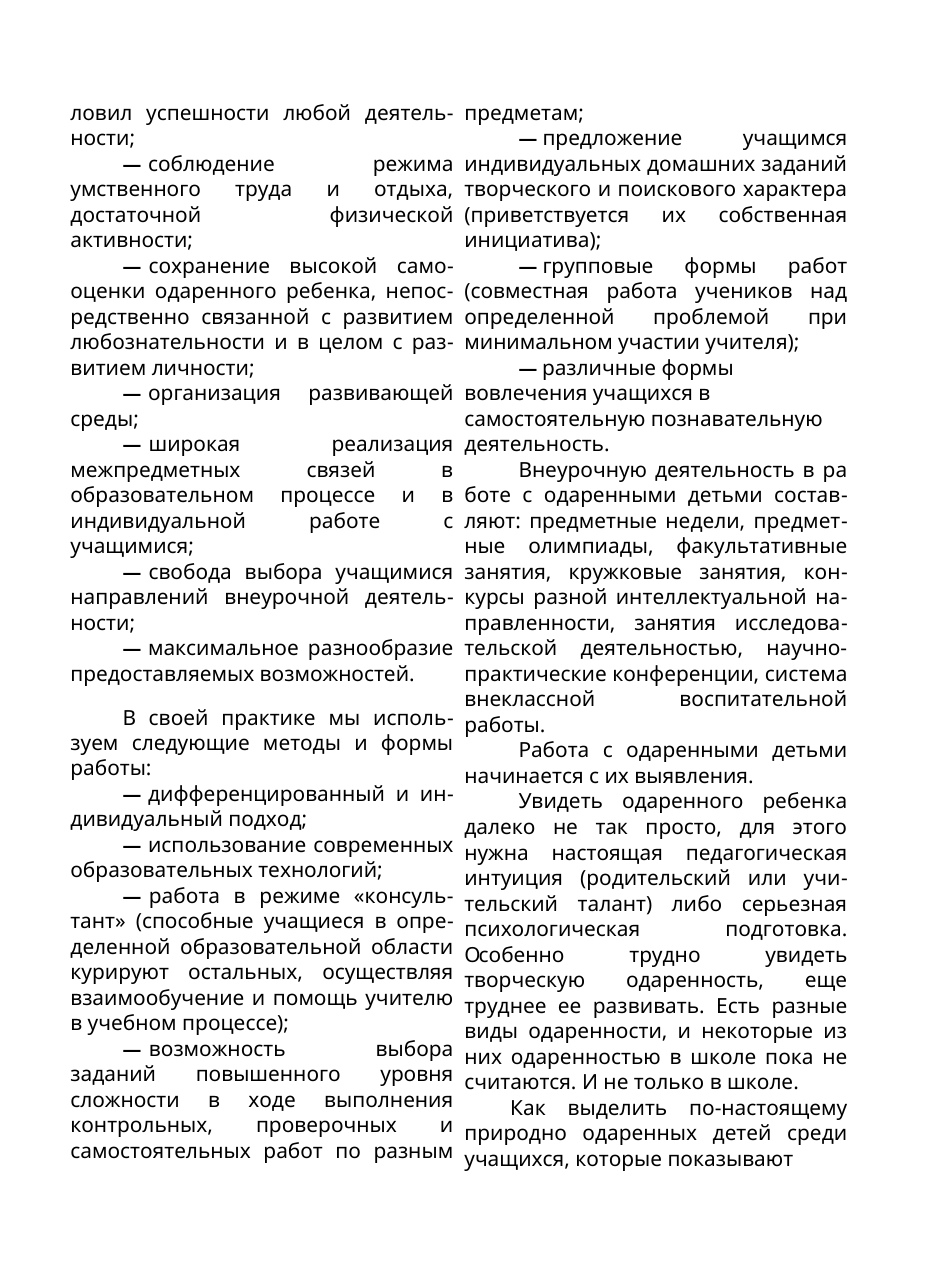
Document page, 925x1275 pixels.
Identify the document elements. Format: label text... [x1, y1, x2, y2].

list широкая реализация межпредметных связей в образовательном процессе и в индивидуальной работе с учащимися; [70, 431, 453, 559]
list дифференцированный и индивидуальный подход; [70, 781, 453, 832]
list соблюдение режима умственного труда и отдыха, достаточной физической активности; [70, 151, 453, 253]
text Увидеть одаренного ребенка далеко не так просто, для этого нужна настоящая педагогическая интуиция (родительский или учительский талант) либо серьезная психологическая подготовка. Ocобенно трудно увидеть творческую одаренность, еще труднее ее развивать. Есть разные виды одаренности, и некоторые из них одаренностью в школе пока не считаются. И не только в школе. [464, 788, 847, 1095]
list различные формы вовлечения учащихся в самостоятельную познавательную деятельность. [464, 355, 847, 457]
list возможность выбора заданий повышенного уровня сложности в ходе выполнения контрольных, проверочных и самостоятельных работ по разным предметам; [464, 99, 847, 125]
list максимальное разнообразие предоставляемых возможностей. [70, 635, 453, 686]
text В своей практике мы используем следующие методы и формы работы: [70, 706, 453, 781]
text ловил успешности любой деятельности; [70, 99, 453, 151]
list свобода выбора учащимися направлений внеурочной деятельности; [70, 559, 453, 635]
text Внеурочную деятельность в ра боте с одаренными детьми составляют: предметные недели, предметные олимпиады, факультативные занятия, кружковые занятия, конкурсы разной интеллектуальной направленности, занятия исследовательской деятельностью, научно- практические конференции, система внеклассной воспитательной работы. [464, 457, 847, 737]
list групповые формы работ (совместная работа учеников над определенной проблемой при минимальном участии учителя); [464, 253, 847, 355]
list возможность выбора заданий повышенного уровня сложности в ходе выполнения контрольных, проверочных и самостоятельных работ по разным предметам; [70, 1036, 453, 1163]
text Как выделить по-настоящему природно одаренных детей среди учащихся, которые показывают [464, 1095, 847, 1171]
list организация развивающей среды; [70, 380, 453, 431]
text Работа с одаренными детьми начинается с их выявления. [464, 737, 847, 788]
list предложение учащимся индивидуальных домашних заданий творческого и поискового характера (приветствуется их собственная инициатива); [464, 125, 847, 253]
list работа в режиме «консультант» (способные учащиеся в определенной образовательной области курируют остальных, осуществляя взаимообучение и помощь учителю в учебном процессе); [70, 883, 453, 1036]
list сохранение высокой самооценки одаренного ребенка, непосредственно связанной с развитием любознательности и в целом с развитием личности; [70, 253, 453, 380]
list использование современных образовательных технологий; [70, 832, 453, 883]
